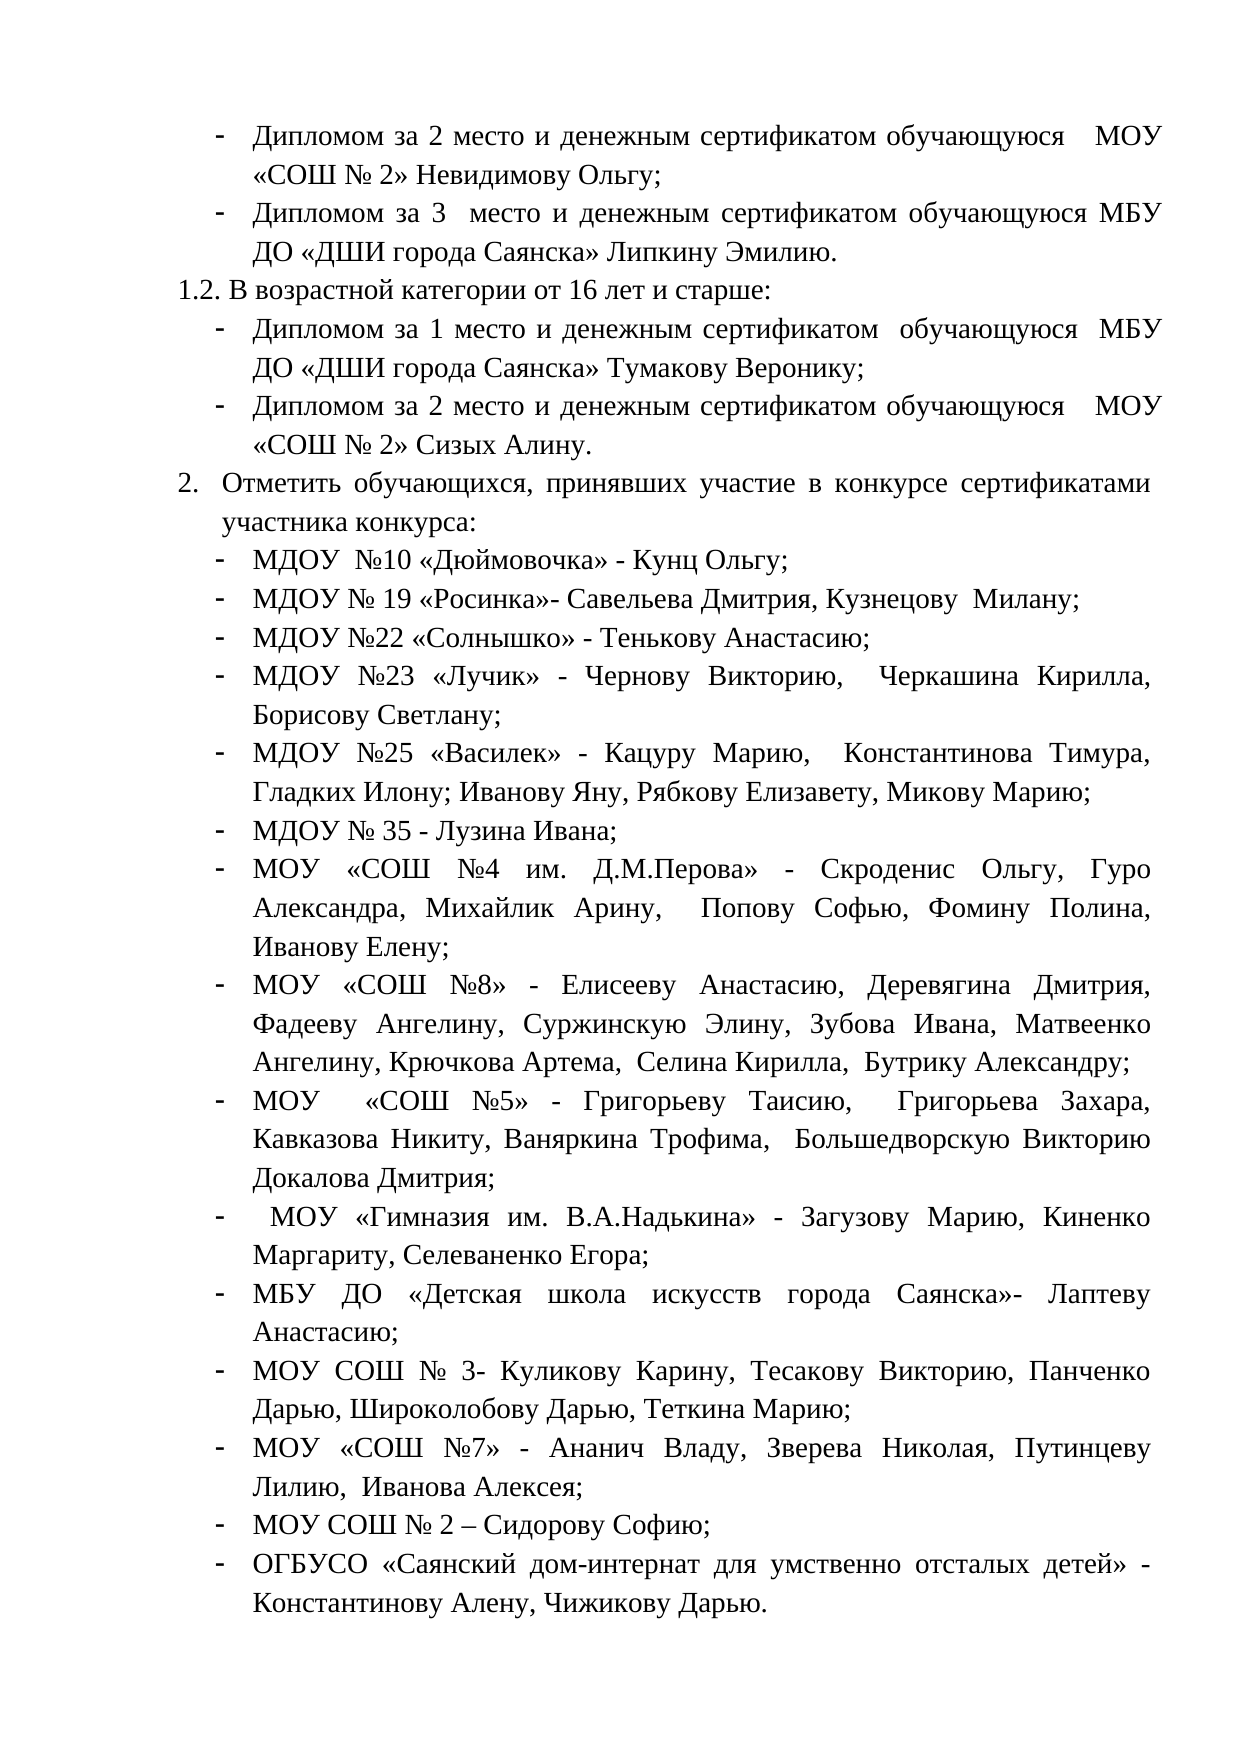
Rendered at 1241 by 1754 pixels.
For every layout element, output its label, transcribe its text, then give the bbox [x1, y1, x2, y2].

list МБУ ДО «Детская школа искусств города Саянска»- Лаптеву Анастасию; [215, 1276, 1152, 1348]
list МДОУ №10 «Дюймовочка» - Кунц Ольгу; [215, 542, 1152, 576]
list ОГБУСО «Саянский дом-интернат для умственно отсталых детей» - Константинову Алену, Чижикову Дарью. [215, 1546, 1152, 1618]
list МОУ «СОШ №8» - Елисееву Анастасию, Деревягина Дмитрия, Фадееву Ангелину, Суржинскую Элину, Зубова Ивана, Матвеенко Ангелину, Крючкова Артема, Селина Кирилла, Бутрику Александру; [215, 967, 1152, 1078]
list МДОУ №23 «Лучик» - Чернову Викторию, Черкашина Кирилла, Борисову Светлану; [215, 658, 1152, 731]
list МДОУ № 19 «Росинка»- Савельева Дмитрия, Кузнецову Милану; [215, 581, 1152, 615]
list МОУ «Гимназия им. В.А.Надькина» - Загузову Марию, Киненко Маргариту, Селеваненко Егора; [215, 1199, 1152, 1271]
list Дипломом за 3 место и денежным сертификатом обучающуюся МБУ ДО «ДШИ города Саянска» Липкину Эмилию. [215, 195, 1163, 267]
list МДОУ №22 «Солнышко» - Тенькову Анастасию; [215, 620, 1152, 653]
text 1.2. В возрастной категории от 16 лет и старше: [177, 272, 1163, 306]
list Дипломом за 1 место и денежным сертификатом обучающуюся МБУ ДО «ДШИ города Саянска» Тумакову Веронику; [215, 311, 1163, 383]
list МОУ СОШ № 3- Куликову Карину, Тесакову Викторию, Панченко Дарью, Широколобову Дарью, Теткина Марию; [215, 1353, 1152, 1425]
list Отметить обучающихся, принявших участие в конкурсе сертификатами участника конкурса: [177, 465, 1152, 537]
list МОУ «СОШ №5» - Григорьеву Таисию, Григорьева Захара, Кавказова Никиту, Ваняркина Трофима, Большедворскую Викторию Докалова Дмитрия; [215, 1083, 1152, 1194]
list МДОУ №25 «Василек» - Кацуру Марию, Константинова Тимура, Гладких Илону; Иванову Яну, Рябкову Елизавету, Микову Марию; [215, 736, 1152, 808]
list МОУ «СОШ №4 им. Д.М.Перова» - Скроденис Ольгу, Гуро Александра, Михайлик Арину, Попову Софью, Фомину Полина, Иванову Елену; [215, 851, 1152, 962]
list МОУ СОШ № 2 – Сидорову Софию; [215, 1507, 1152, 1541]
list Дипломом за 2 место и денежным сертификатом обучающуюся МОУ «СОШ № 2» Сизых Алину. [215, 388, 1163, 460]
list Дипломом за 2 место и денежным сертификатом обучающуюся МОУ «СОШ № 2» Невидимову Ольгу; [215, 118, 1163, 190]
list МДОУ № 35 - Лузина Ивана; [215, 813, 1152, 846]
list МОУ «СОШ №7» - Ананич Владу, Зверева Николая, Путинцеву Лилию, Иванова Алексея; [215, 1430, 1152, 1502]
